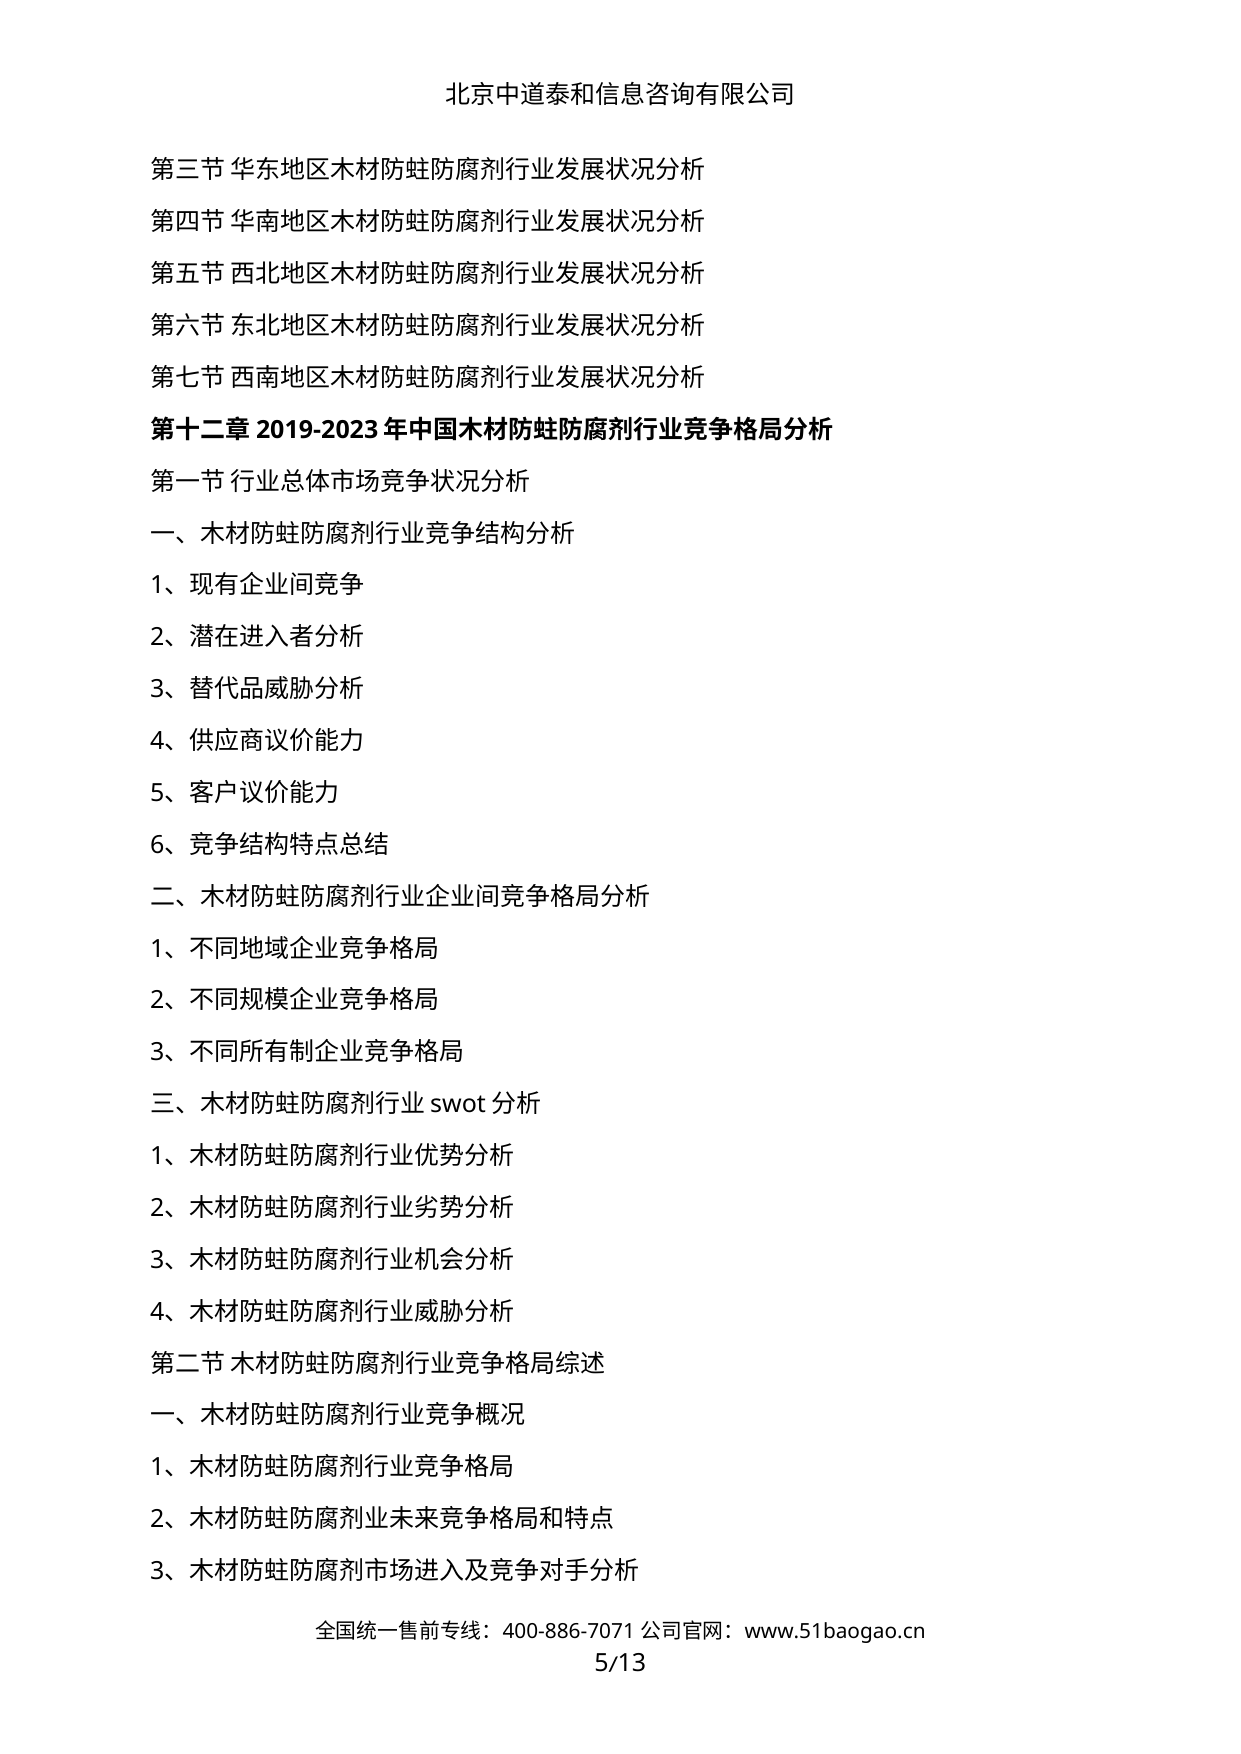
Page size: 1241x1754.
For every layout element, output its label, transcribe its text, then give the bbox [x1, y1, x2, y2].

text 2、潜在进入者分析 [150, 617, 1090, 653]
text 2、木材防蛀防腐剂行业劣势分析 [150, 1187, 1090, 1224]
text 4、供应商议价能力 [150, 721, 1090, 757]
text 3、木材防蛀防腐剂市场进入及竞争对手分析 [150, 1551, 1090, 1587]
text 第六节 东北地区木材防蛀防腐剂行业发展状况分析 [150, 306, 1090, 342]
text 三、木材防蛀防腐剂行业swot分析 [150, 1084, 1090, 1120]
text 第十二章 2019-2023年中国木材防蛀防腐剂行业竞争格局分析 [150, 409, 1090, 446]
text 3、木材防蛀防腐剂行业机会分析 [150, 1239, 1090, 1276]
text 二、木材防蛀防腐剂行业企业间竞争格局分析 [150, 876, 1090, 912]
text 6、竞争结构特点总结 [150, 824, 1090, 861]
text 4、木材防蛀防腐剂行业威胁分析 [150, 1291, 1090, 1327]
text 5、客户议价能力 [150, 772, 1090, 809]
text 一、木材防蛀防腐剂行业竞争结构分析 [150, 513, 1090, 549]
text 1、木材防蛀防腐剂行业竞争格局 [150, 1447, 1090, 1483]
text 第二节 木材防蛀防腐剂行业竞争格局综述 [150, 1343, 1090, 1379]
text 1、不同地域企业竞争格局 [150, 928, 1090, 964]
text 2、木材防蛀防腐剂业未来竞争格局和特点 [150, 1499, 1090, 1535]
text 第五节 西北地区木材防蛀防腐剂行业发展状况分析 [150, 254, 1090, 290]
text 2、不同规模企业竞争格局 [150, 980, 1090, 1016]
text 第三节 华东地区木材防蛀防腐剂行业发展状况分析 [150, 150, 1090, 186]
text 3、不同所有制企业竞争格局 [150, 1032, 1090, 1068]
text 第四节 华南地区木材防蛀防腐剂行业发展状况分析 [150, 202, 1090, 238]
text 1、现有企业间竞争 [150, 565, 1090, 601]
text 3、替代品威胁分析 [150, 669, 1090, 705]
text 一、木材防蛀防腐剂行业竞争概况 [150, 1395, 1090, 1431]
text 第七节 西南地区木材防蛀防腐剂行业发展状况分析 [150, 357, 1090, 394]
text 1、木材防蛀防腐剂行业优势分析 [150, 1136, 1090, 1172]
text 第一节 行业总体市场竞争状况分析 [150, 461, 1090, 497]
